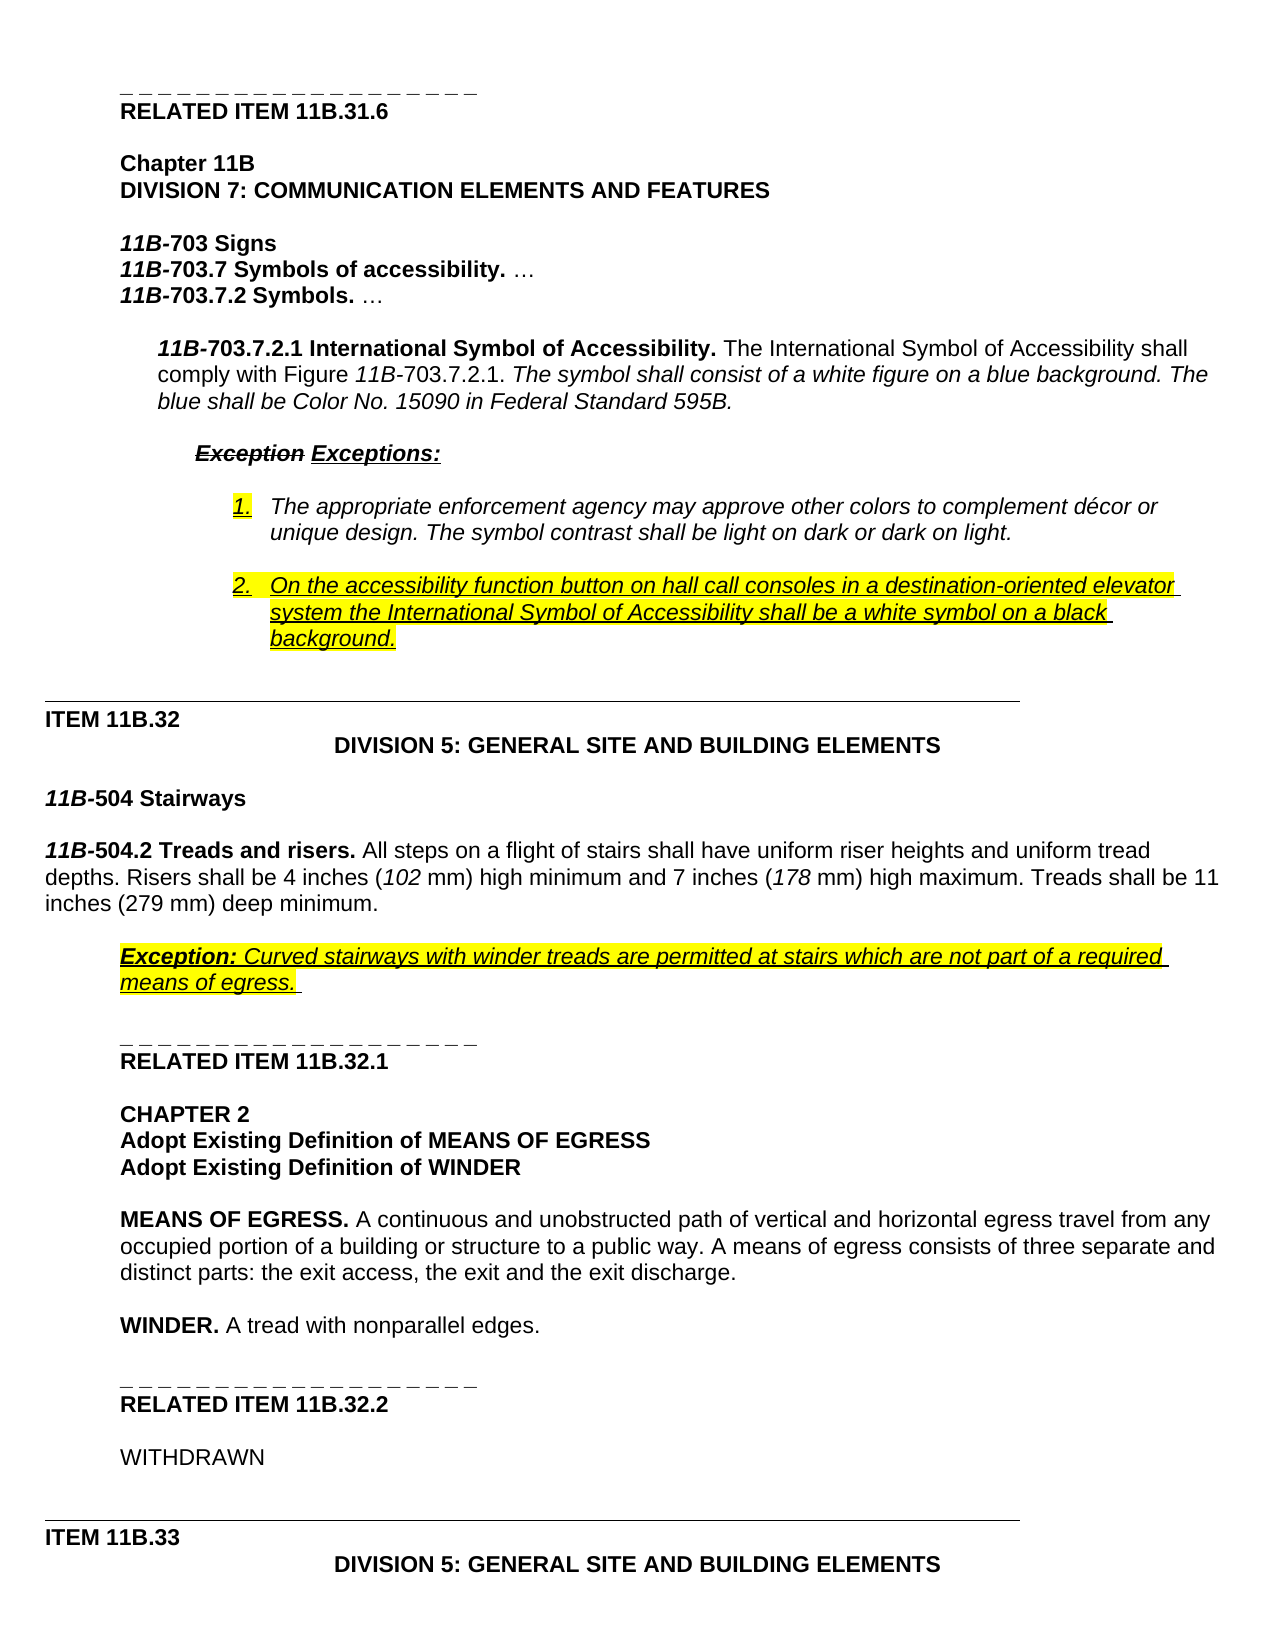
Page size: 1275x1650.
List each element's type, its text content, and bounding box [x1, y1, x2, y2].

text _ _ _ _ _ _ _ _ _ _ _ _ _ _ _ _ _ _ _ [120, 1364, 1230, 1391]
text _ _ _ _ _ _ _ _ _ _ _ _ _ _ _ _ _ _ _ [120, 1022, 1230, 1048]
text Adopt Existing Definition of MEANS OF EGRESS [120, 1127, 1230, 1153]
text WITHDRAWN [120, 1443, 1230, 1470]
text 11B-504 Stairways [45, 784, 1230, 811]
text RELATED ITEM 11B.32.2 [120, 1391, 1230, 1417]
text MEANS OF EGRESS. A continuous and unobstructed path of vertical and horizontal egress travel from any occupied portion of a building or structure to a public way. A means of egress consists of three separate and distinct parts: the exit access, the exit and the exit discharge. [120, 1206, 1230, 1285]
text DIVISION 7: COMMUNICATION ELEMENTS AND FEATURES [120, 177, 1230, 203]
text CHAPTER 2 [120, 1101, 1230, 1127]
text ITEM 11B.32 [45, 706, 1230, 732]
text 11B-703.7.2 Symbols. … [120, 282, 1230, 308]
text 1. The appropriate enforcement agency may approve other colors to complement décor or unique design. The symbol contrast shall be light on dark or dark on light. [232, 493, 1230, 546]
text _ _ _ _ _ _ _ _ _ _ _ _ _ _ _ _ _ _ _ [120, 71, 1230, 98]
text DIVISION 5: GENERAL SITE AND BUILDING ELEMENTS [45, 1551, 1230, 1577]
text 11B-703.7 Symbols of accessibility. … [120, 256, 1230, 282]
text 11B-504.2 Treads and risers. All steps on a flight of stairs shall have uniform riser heights and uniform tread depths. Risers shall be 4 inches (102 mm) high minimum and 7 inches (178 mm) high maximum. Treads shall be 11 inches (279 mm) deep minimum. [45, 837, 1230, 916]
text Exception: Curved stairways with winder treads are permitted at stairs which are not part of a required means of egress. [296, 943, 1230, 995]
text ITEM 11B.33 [45, 1524, 1230, 1551]
text RELATED ITEM 11B.32.1 [120, 1048, 1230, 1074]
text 11B-703.7.2.1 International Symbol of Accessibility. The International Symbol of Accessibility shall comply with Figure 11B-703.7.2.1. The symbol shall consist of a white figure on a blue background. The blue shall be Color No. 15090 in Federal Standard 595B. [157, 335, 1230, 414]
text WINDER. A tread with nonparallel edges. [120, 1312, 1230, 1338]
text 2. On the accessibility function button on hall call consoles in a destination-oriented elevator system the International Symbol of Accessibility shall be a white symbol on a black background. [232, 572, 1230, 651]
text RELATED ITEM 11B.31.6 [120, 98, 1230, 124]
text Chapter 11B [120, 150, 1230, 177]
text 11B-703 Signs [120, 229, 1230, 256]
text Adopt Existing Definition of WINDER [120, 1153, 1230, 1180]
text Exception Exceptions: [195, 440, 1230, 467]
text DIVISION 5: GENERAL SITE AND BUILDING ELEMENTS [45, 732, 1230, 758]
